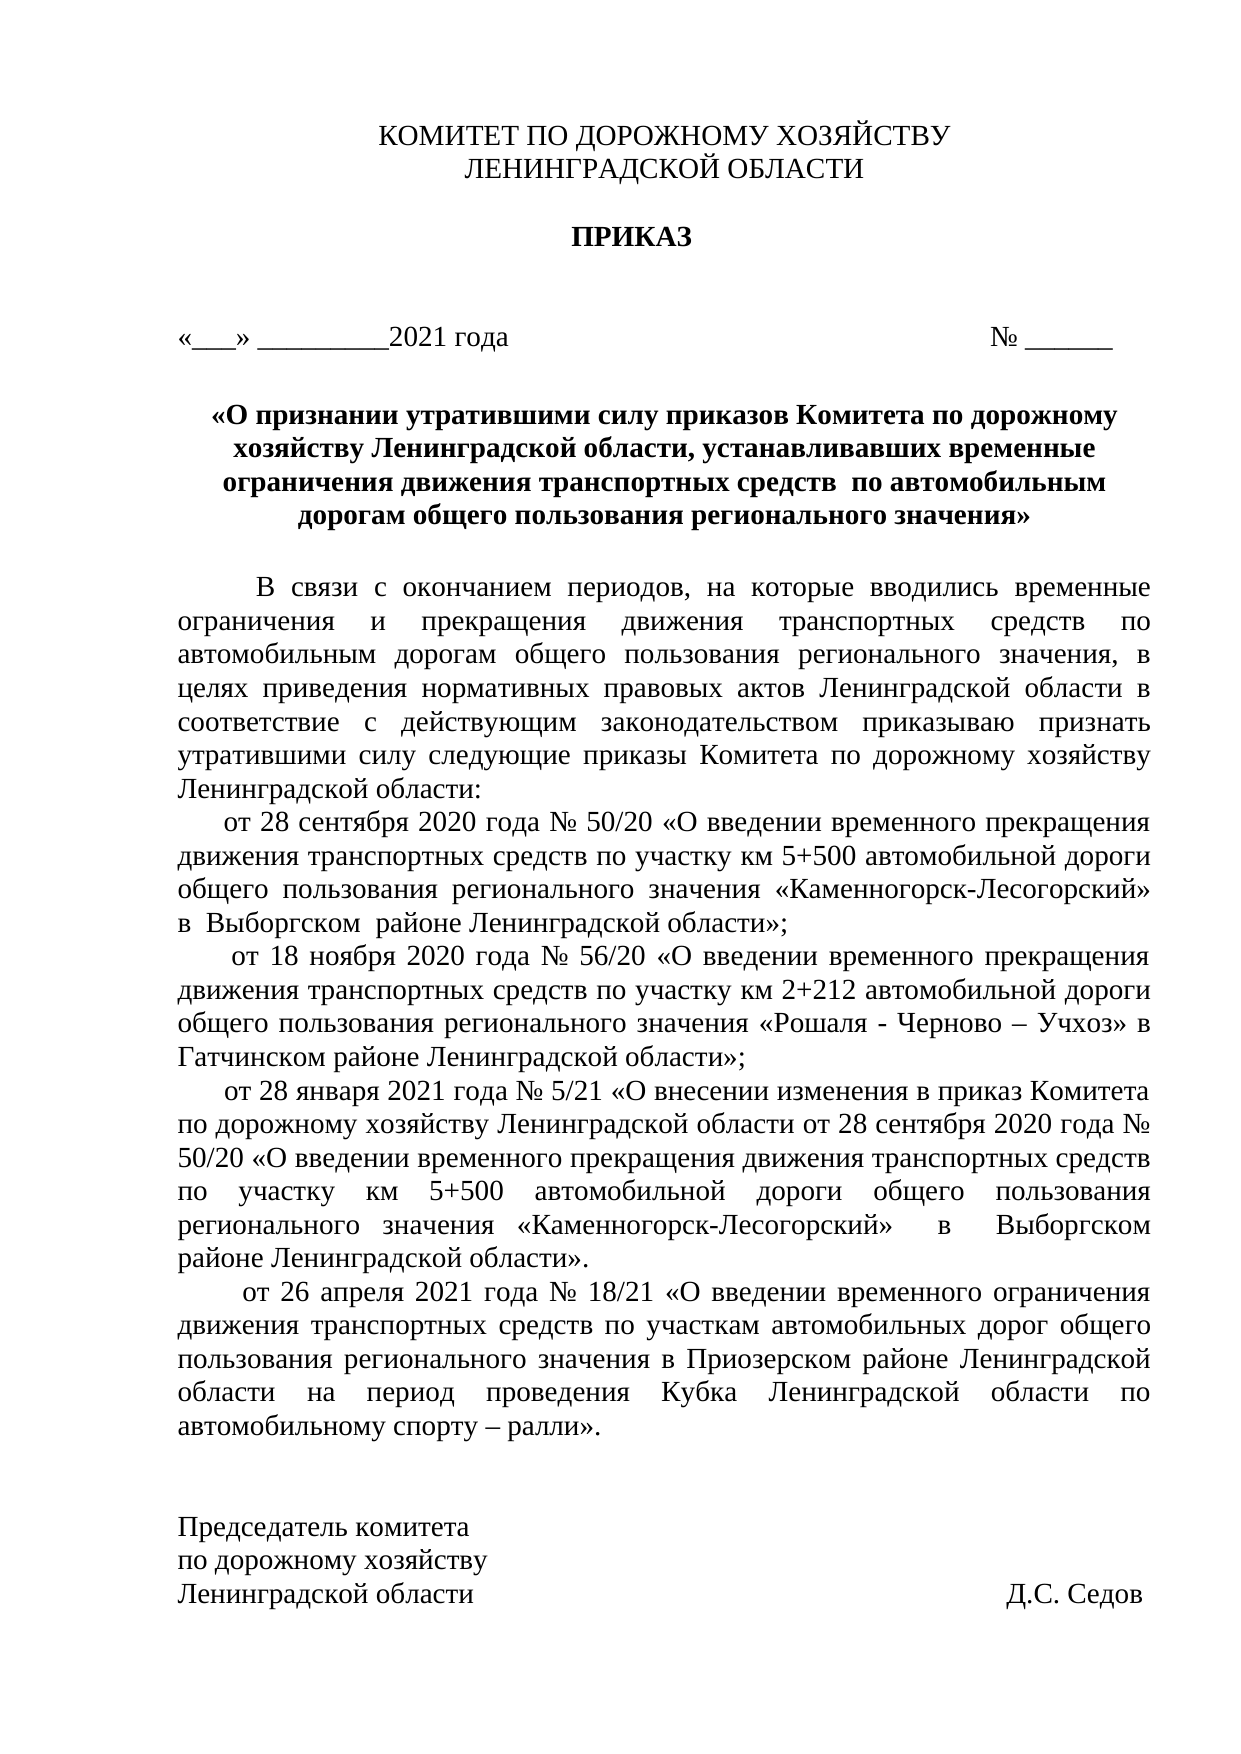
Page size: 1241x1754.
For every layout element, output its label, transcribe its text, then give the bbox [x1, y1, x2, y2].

title ПРИКАЗ [177, 219, 1152, 252]
text от 28 января 2021 года № 5/21 «О внесении изменения в приказ Комитета по дорожному хозяйству Ленинградской области от 28 сентября 2020 года № 50/20 «О введении временного прекращения движения транспортных средств по участку км 5+500 автомобильной дороги общего пользования регионального значения «Каменногорск-Лесогорский» в Выборгском районе Ленинградской области». [177, 1073, 1152, 1274]
text В связи с окончанием периодов, на которые вводились временные ограничения и прекращения движения транспортных средств по автомобильным дорогам общего пользования регионального значения, в целях приведения нормативных правовых актов Ленинградской области в соответствие с действующим законодательством приказываю признать утратившими силу следующие приказы Комитета по дорожному хозяйству Ленинградской области: [177, 569, 1152, 804]
text КОМИТЕТ ПО ДОРОЖНОМУ ХОЗЯЙСТВУ [177, 118, 1152, 152]
text Председатель комитета [177, 1509, 1152, 1542]
text от 28 сентября 2020 года № 50/20 «О введении временного прекращения движения транспортных средств по участку км 5+500 автомобильной дороги общего пользования регионального значения «Каменногорск-Лесогорский» в Выборгском районе Ленинградской области»; [177, 804, 1152, 938]
title «___» _________2021 года № ______ [177, 319, 1152, 353]
text от 18 ноября 2020 года № 56/20 «О введении временного прекращения движения транспортных средств по участку км 2+212 автомобильной дороги общего пользования регионального значения «Рошаля - Черново – Учхоз» в Гатчинском районе Ленинградской области»; [177, 938, 1152, 1073]
text «О признании утратившими силу приказов Комитета по дорожному хозяйству Ленинградской области, устанавливавших временные ограничения движения транспортных средств по автомобильным дорогам общего пользования регионального значения» [177, 397, 1152, 531]
text по дорожному хозяйству [177, 1542, 1152, 1576]
text от 26 апреля 2021 года № 18/21 «О введении временного ограничения движения транспортных средств по участкам автомобильных дорог общего пользования регионального значения в Приозерском районе Ленинградской области на период проведения Кубка Ленинградской области по автомобильному спорту – ралли». [177, 1274, 1152, 1442]
text ЛЕНИНГРАДСКОЙ ОБЛАСТИ [177, 152, 1152, 185]
text Ленинградской области Д.С. Седов [177, 1576, 1152, 1609]
